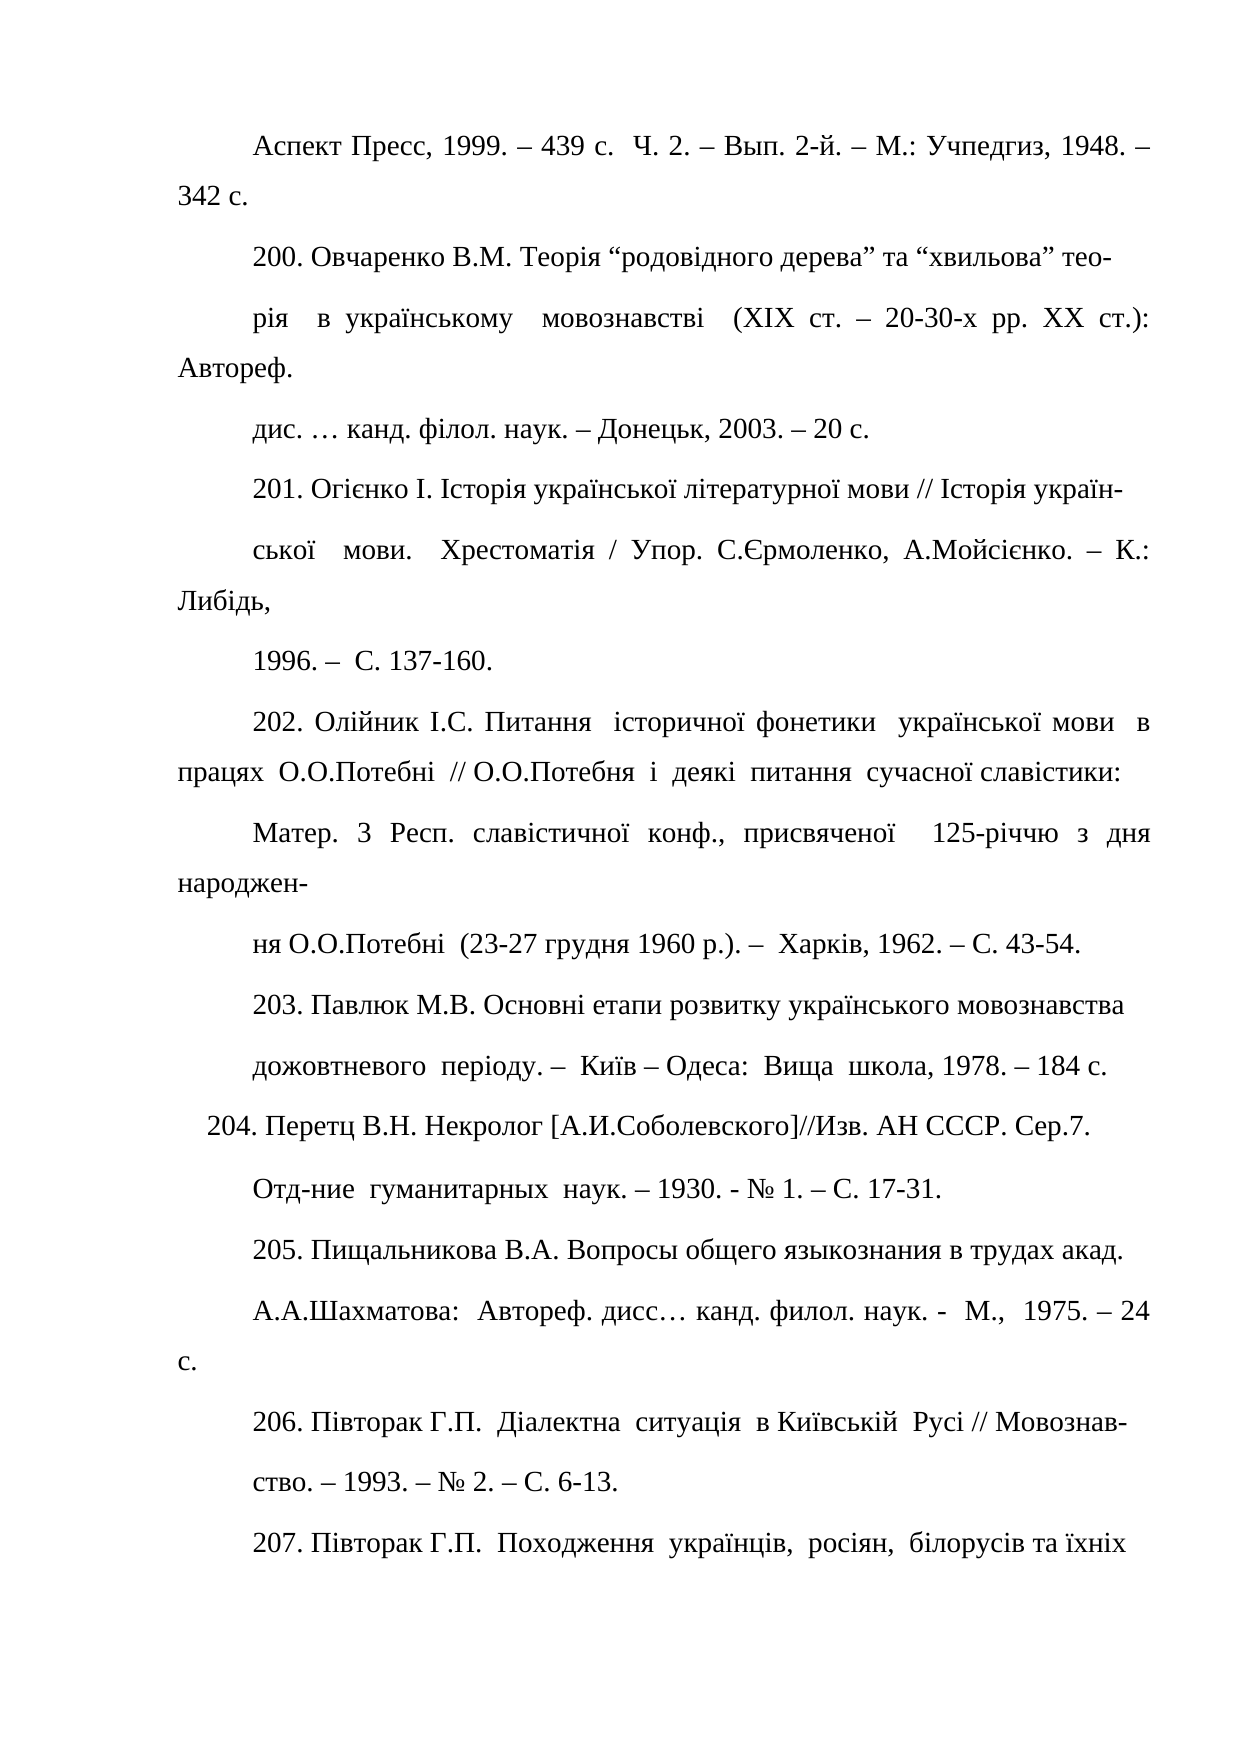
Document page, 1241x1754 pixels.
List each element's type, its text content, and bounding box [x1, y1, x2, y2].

text А.А.Шахматова: Автореф. дисс… канд. филол. наук. - М., 1975. – 24 с. [177, 1293, 1152, 1377]
text Матер. 3 Респ. славістичної конф., присвяченої 125-річчю з дня народжен- [177, 815, 1152, 899]
text ської мови. Хрестоматія / Упор. С.Єрмоленко, А.Мойсієнко. – К.: Либідь, [177, 532, 1152, 616]
text ство. – 1993. – № 2. – С. 6-13. [177, 1464, 1152, 1498]
text ня О.О.Потебні (23-27 грудня 1960 р.). – Харків, 1962. – С. 43-54. [177, 926, 1152, 960]
text 205. Пищальникова В.А. Вопросы общего языкознания в трудах акад. [177, 1232, 1152, 1266]
text 202. Олійник І.С. Питання історичної фонетики української мови в працях О.О.Потебні // О.О.Потебня і деякі питання сучасної славістики: [177, 704, 1152, 788]
text 203. Павлюк М.В. Основні етапи розвитку українського мовознавства [177, 987, 1152, 1021]
text Аспект Пресс, 1999. – 439 с. Ч. 2. – Вып. 2-й. – М.: Учпедгиз, 1948. – 342 с. [177, 128, 1152, 212]
text 206. Півторак Г.П. Діалектна ситуація в Київській Русі // Мовознав- [177, 1404, 1152, 1437]
text 204. Перетц В.Н. Некролог [А.И.Соболевского]//Изв. АН СССР. Сер.7. [207, 1108, 1152, 1142]
text дожовтневого періоду. – Київ – Одеса: Вища школа, 1978. – 184 с. [177, 1048, 1152, 1081]
text дис. … канд. філол. наук. – Донецьк, 2003. – 20 с. [177, 411, 1152, 444]
text 207. Півторак Г.П. Походження українців, росіян, білорусів та їхніх [177, 1525, 1152, 1559]
text рія в українському мовознавстві (ХІХ ст. – 20-30-х рр. ХХ ст.): Автореф. [177, 300, 1152, 384]
text 1996. – С. 137-160. [177, 643, 1152, 677]
text Отд-ние гуманитарных наук. – 1930. - № 1. – С. 17-31. [177, 1171, 1152, 1205]
text 200. Овчаренко В.М. Теорія “родовідного дерева” та “хвильова” тео- [177, 239, 1152, 273]
text 201. Огієнко І. Історія української літературної мови // Історія україн- [177, 472, 1152, 505]
